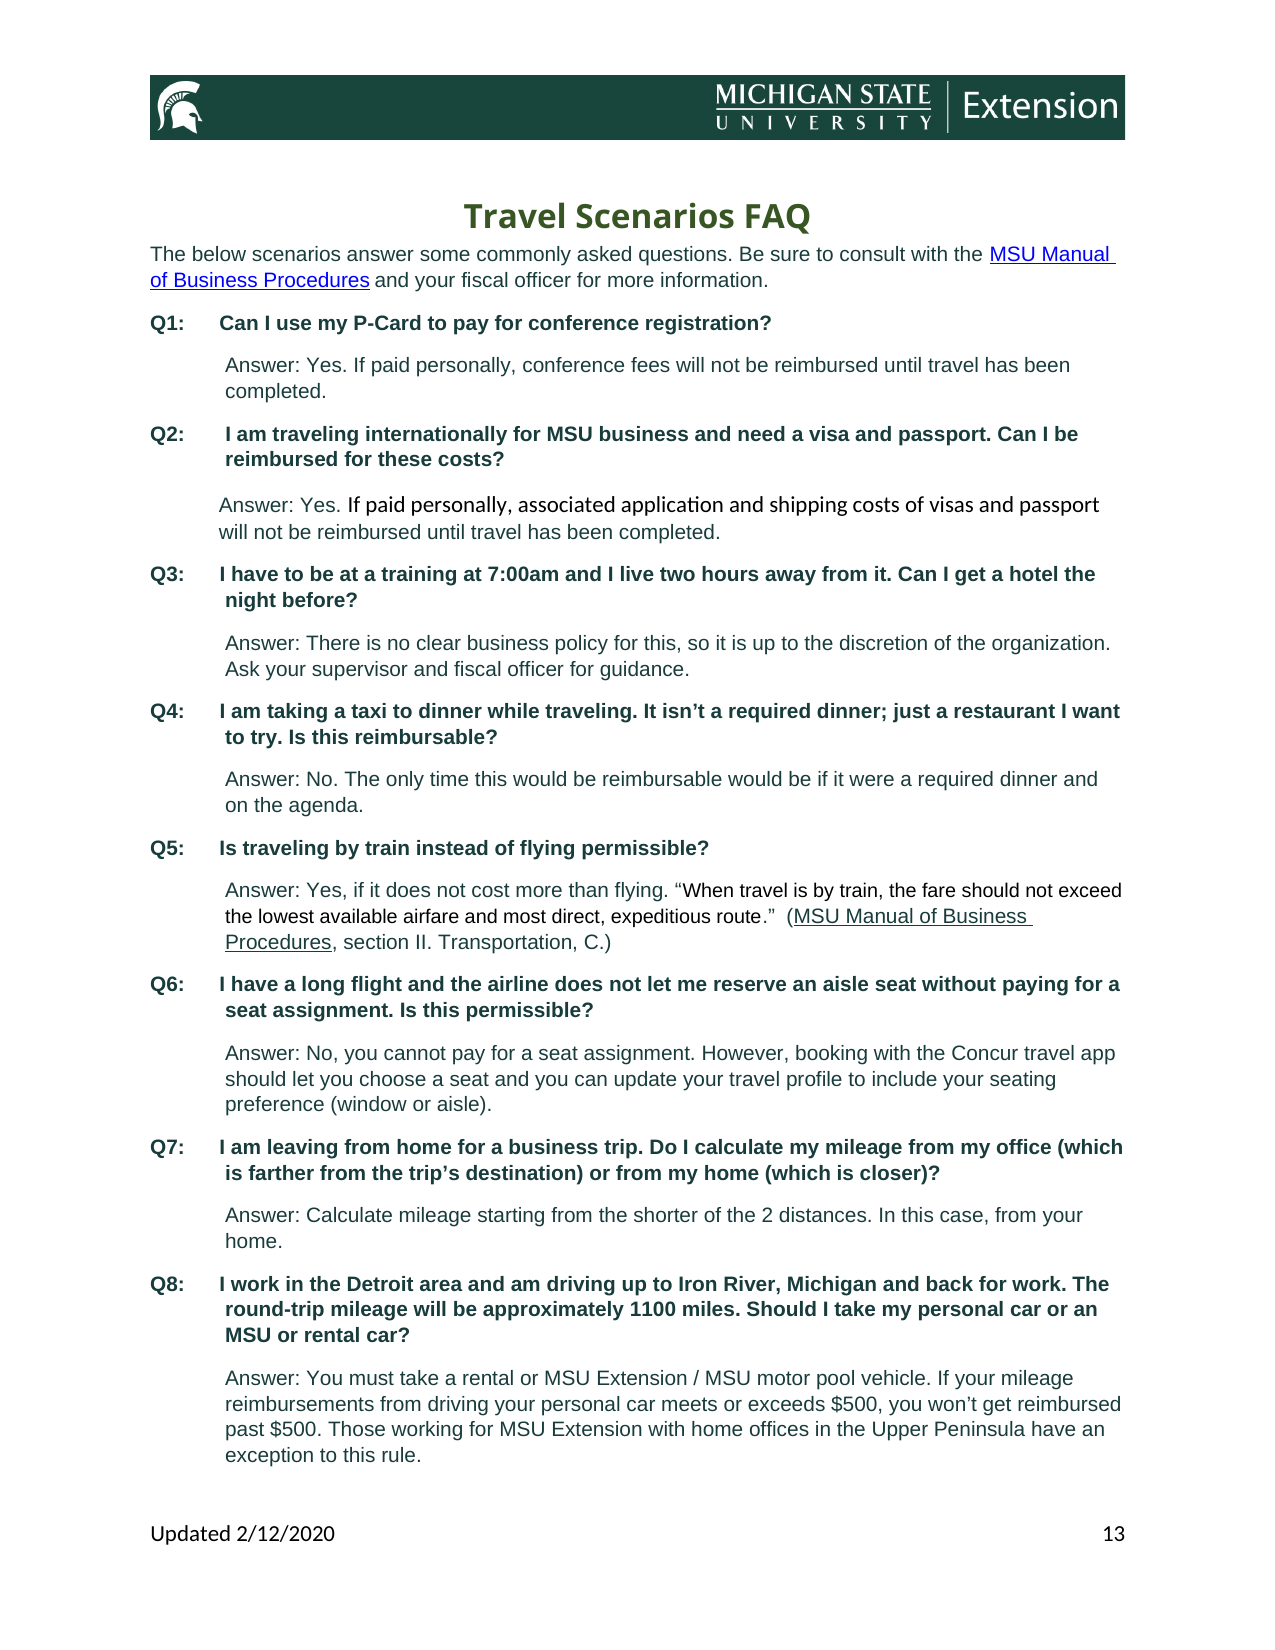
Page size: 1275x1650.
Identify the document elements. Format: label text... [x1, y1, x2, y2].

text Answer: Yes. If paid personally, conference fees will not be reimbursed until travel has been completed. [225, 353, 1125, 403]
text Q5: Is traveling by train instead of flying permissible? [150, 836, 1125, 859]
text Answer: You must take a rental or MSU Extension / MSU motor pool vehicle. If your mileage reimbursements from driving your personal car meets or exceeds $500, you won’t get reimbursed past $500. Those working for MSU Extension with home offices in the Upper Peninsula have an exception to this rule. [225, 1366, 1125, 1467]
text Answer: Calculate mileage starting from the shorter of the 2 distances. In this case, from your home. [225, 1203, 1125, 1253]
text Answer: There is no clear business policy for this, so it is up to the discretion of the organization. Ask your supervisor and fiscal officer for guidance. [225, 631, 1125, 680]
text The below scenarios answer some commonly asked questions. Be sure to consult with the MSU Manual of Business Procedures and your fiscal officer for more information. [150, 242, 1125, 292]
subtitle Travel Scenarios FAQ [150, 193, 1125, 238]
text Q7: I am leaving from home for a business trip. Do I calculate my mileage from my office (which is farther from the trip’s destination) or from my home (which is closer)? [150, 1135, 1125, 1184]
text Q6: I have a long flight and the airline does not let me reserve an aisle seat without paying for a seat assignment. Is this permissible? [150, 972, 1125, 1022]
text Q8: I work in the Detroit area and am driving up to Iron River, Michigan and back for work. The round-trip mileage will be approximately 1100 miles. Should I take my personal car or an MSU or rental car? [150, 1271, 1125, 1347]
text Answer: Yes. If paid personally, associated application and shipping costs of visas and passport will not be reimbursed until travel has been completed. [219, 490, 1125, 544]
text Answer: No. The only time this would be reimbursable would be if it were a required dinner and on the agenda. [225, 767, 1125, 817]
text Q1: Can I use my P-Card to pay for conference registration? [150, 311, 1125, 334]
text Answer: No, you cannot pay for a seat assignment. However, booking with the Concur travel app should let you choose a seat and you can update your travel profile to include your seating preference (window or aisle). [225, 1041, 1125, 1116]
text Answer: Yes, if it does not cost more than flying. “When travel is by train, the fare should not exceed the lowest available airfare and most direct, expeditious route.” (MSU Manual of Business Procedures, section II. Transportation, C.) [225, 878, 1125, 954]
picture [150, 75, 1125, 140]
text Q2: I am traveling internationally for MSU business and need a visa and passport. Can I be reimbursed for these costs? [150, 421, 1125, 471]
text Q3: I have to be at a training at 7:00am and I live two hours away from it. Can I get a hotel the night before? [150, 562, 1125, 612]
text Q4: I am taking a taxi to dinner while traveling. It isn’t a required dinner; just a restaurant I want to try. Is this reimbursable? [150, 699, 1125, 749]
